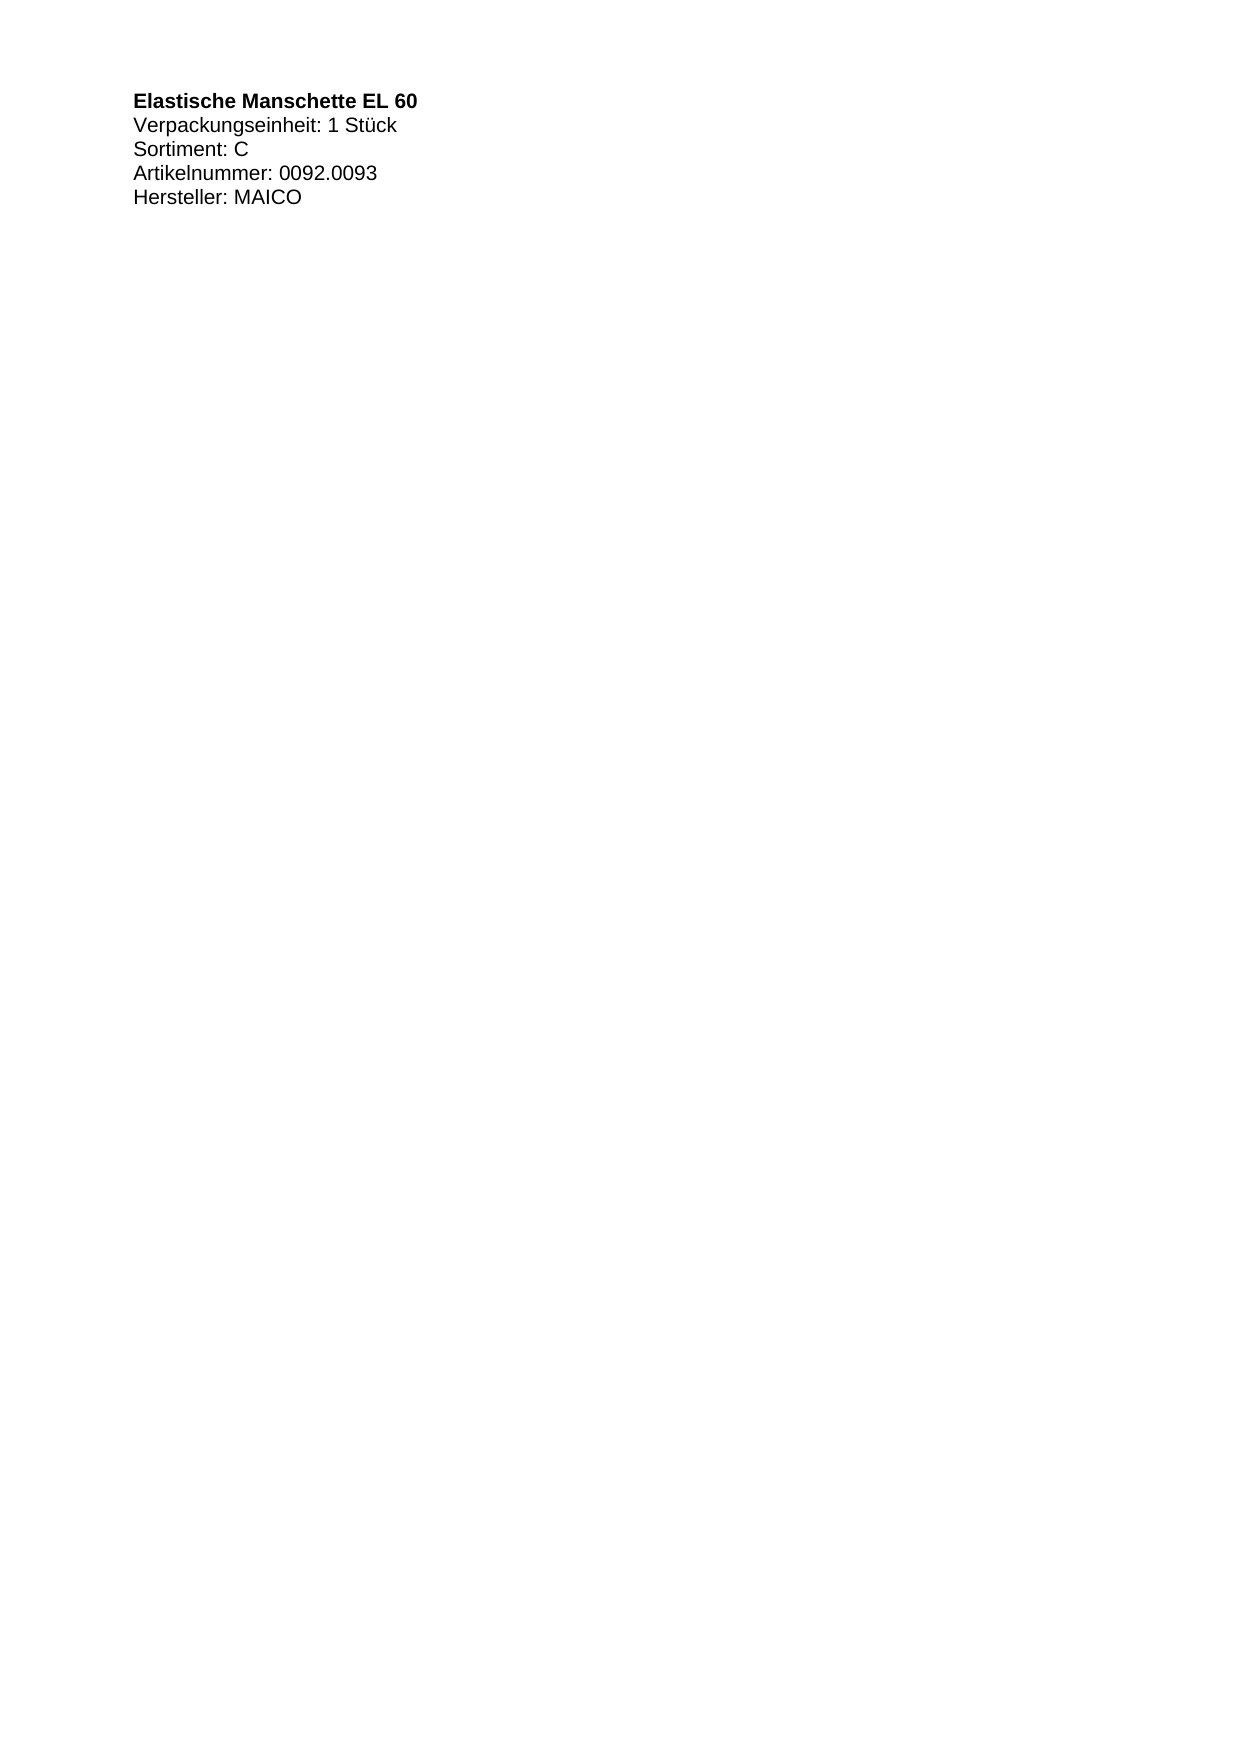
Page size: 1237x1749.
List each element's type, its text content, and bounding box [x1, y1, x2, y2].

text Elastische Manschette EL 60Verpackungseinheit: 1 StückSortiment: C Artikelnummer: 0092.0093Hersteller: MAICO [133, 89, 1148, 208]
